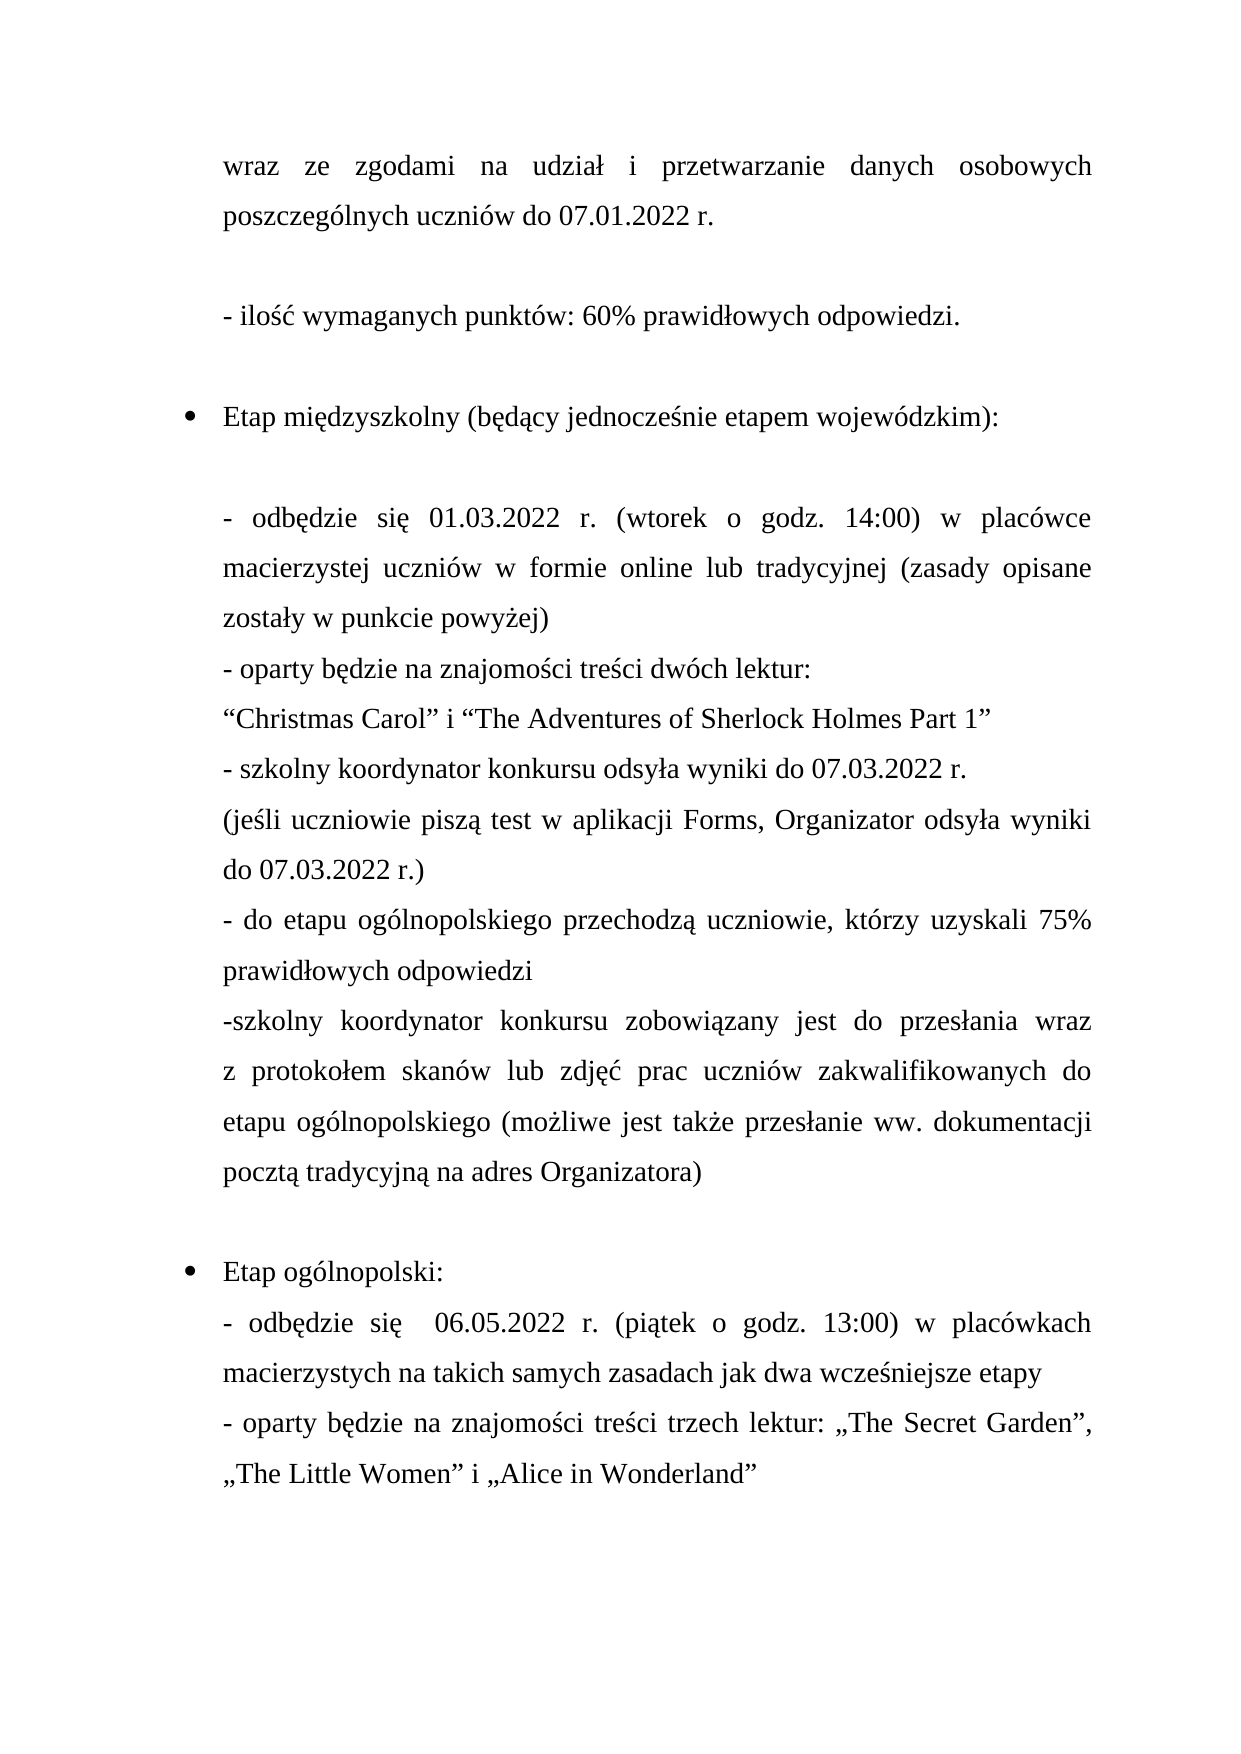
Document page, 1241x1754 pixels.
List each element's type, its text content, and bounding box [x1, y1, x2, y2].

list Etap międzyszkolny (będący jednocześnie etapem wojewódzkim): [185, 399, 1093, 433]
list Etap ogólnopolski: [185, 1254, 1093, 1288]
list “Christmas Carol” i “The Adventures of Sherlock Holmes Part 1” [223, 701, 1093, 735]
list - ilość wymaganych punktów: 60% prawidłowych odpowiedzi. [223, 298, 1093, 332]
list - odbędzie się 06.05.2022 r. (piątek o godz. 13:00) w placówkach macierzystych na takich samych zasadach jak dwa wcześniejsze etapy [223, 1305, 1093, 1389]
list -szkolny koordynator konkursu zobowiązany jest do przesłania wraz z protokołem skanów lub zdjęć prac uczniów zakwalifikowanych do etapu ogólnopolskiego (możliwe jest także przesłanie ww. dokumentacji pocztą tradycyjną na adres Organizatora) [223, 1003, 1093, 1187]
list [223, 148, 1093, 231]
list - odbędzie się 01.03.2022 r. (wtorek o godz. 14:00) w placówce macierzystej uczniów w formie online lub tradycyjnej (zasady opisane zostały w punkcie powyżej) [223, 500, 1093, 634]
list - do etapu ogólnopolskiego przechodzą uczniowie, którzy uzyskali 75% prawidłowych odpowiedzi [223, 902, 1093, 986]
list (jeśli uczniowie piszą test w aplikacji Forms, Organizator odsyła wyniki do 07.03.2022 r.) [223, 802, 1093, 886]
list - oparty będzie na znajomości treści dwóch lektur: [223, 651, 1093, 684]
list - oparty będzie na znajomości treści trzech lektur: „The Secret Garden”, „The Little Women” i „Alice in Wonderland” [223, 1406, 1093, 1489]
list - szkolny koordynator konkursu odsyła wyniki do 07.03.2022 r. [223, 751, 1093, 785]
